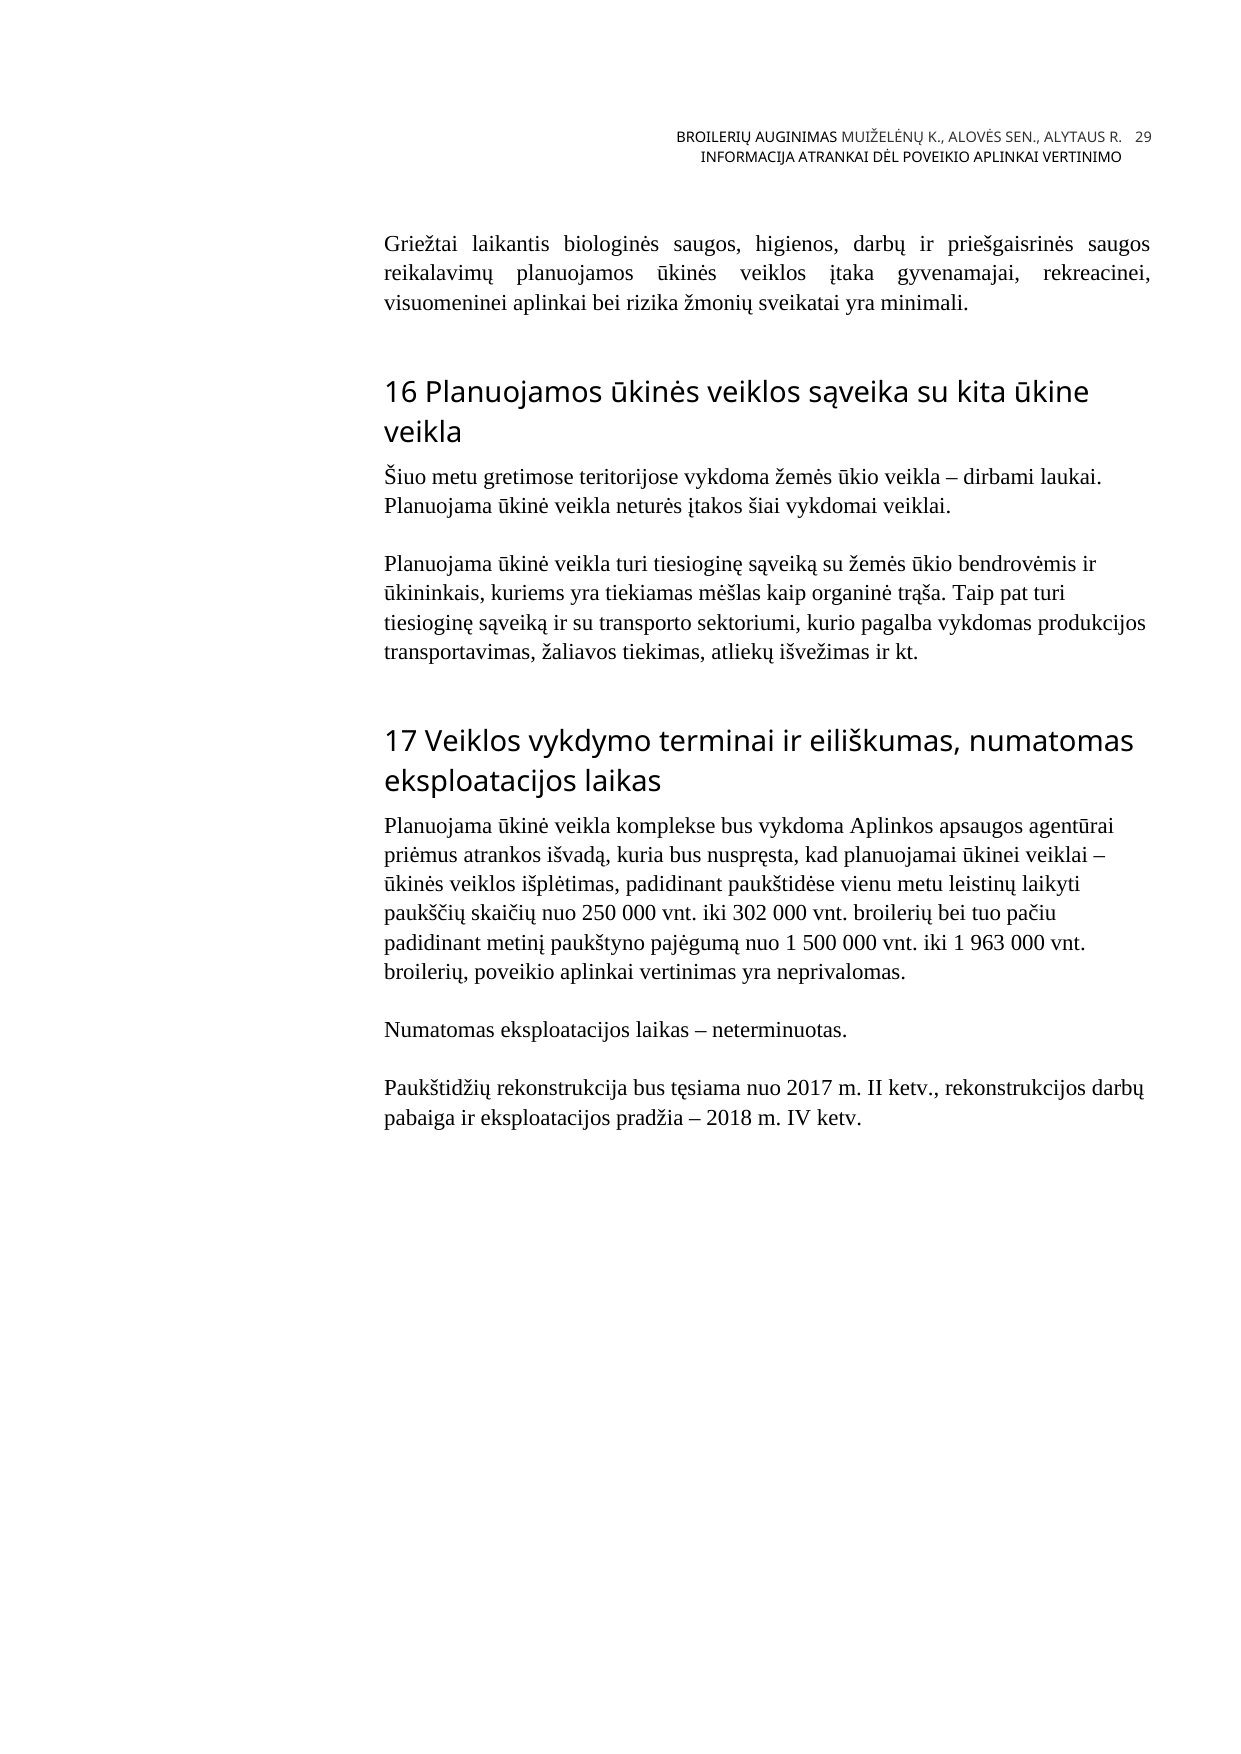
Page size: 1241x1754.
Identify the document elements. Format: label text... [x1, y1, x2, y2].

text Griežtai laikantis biologinės saugos, higienos, darbų ir priešgaisrinės saugos reikalavimų planuojamos ūkinės veiklos įtaka gyvenamajai, rekreacinei, visuomeninei aplinkai bei rizika žmonių sveikatai yra minimali. [384, 227, 1152, 315]
text Paukštidžių rekonstrukcija bus tęsiama nuo 2017 m. II ketv., rekonstrukcijos darbų pabaiga ir eksploatacijos pradžia – 2018 m. IV ketv. [384, 1072, 1152, 1130]
subtitle 16 Planuojamos ūkinės veiklos sąveika su kita ūkine veikla [384, 371, 1152, 451]
subtitle 17 Veiklos vykdymo terminai ir eiliškumas, numatomas eksploatacijos laikas [384, 720, 1152, 800]
text Šiuo metu gretimose teritorijose vykdoma žemės ūkio veikla – dirbami laukai. Planuojama ūkinė veikla neturės įtakos šiai vykdomai veiklai. [384, 460, 1152, 518]
text Planuojama ūkinė veikla komplekse bus vykdoma Aplinkos apsaugos agentūrai priėmus atrankos išvadą, kuria bus nuspręsta, kad planuojamai ūkinei veiklai –ūkinės veiklos išplėtimas, padidinant paukštidėse vienu metu leistinų laikyti paukščių skaičių nuo 250 000 vnt. iki 302 000 vnt. broilerių bei tuo pačiu padidinant metinį paukštyno pajėgumą nuo 1 500 000 vnt. iki 1 963 000 vnt. broilerių, poveikio aplinkai vertinimas yra neprivalomas. [384, 809, 1152, 984]
text Numatomas eksploatacijos laikas – neterminuotas. [384, 1013, 1152, 1042]
text Planuojama ūkinė veikla turi tiesioginę sąveiką su žemės ūkio bendrovėmis ir ūkininkais, kuriems yra tiekiamas mėšlas kaip organinė trąša. Taip pat turi tiesioginę sąveiką ir su transporto sektoriumi, kurio pagalba vykdomas produkcijos transportavimas, žaliavos tiekimas, atliekų išvežimas ir kt. [384, 547, 1152, 664]
